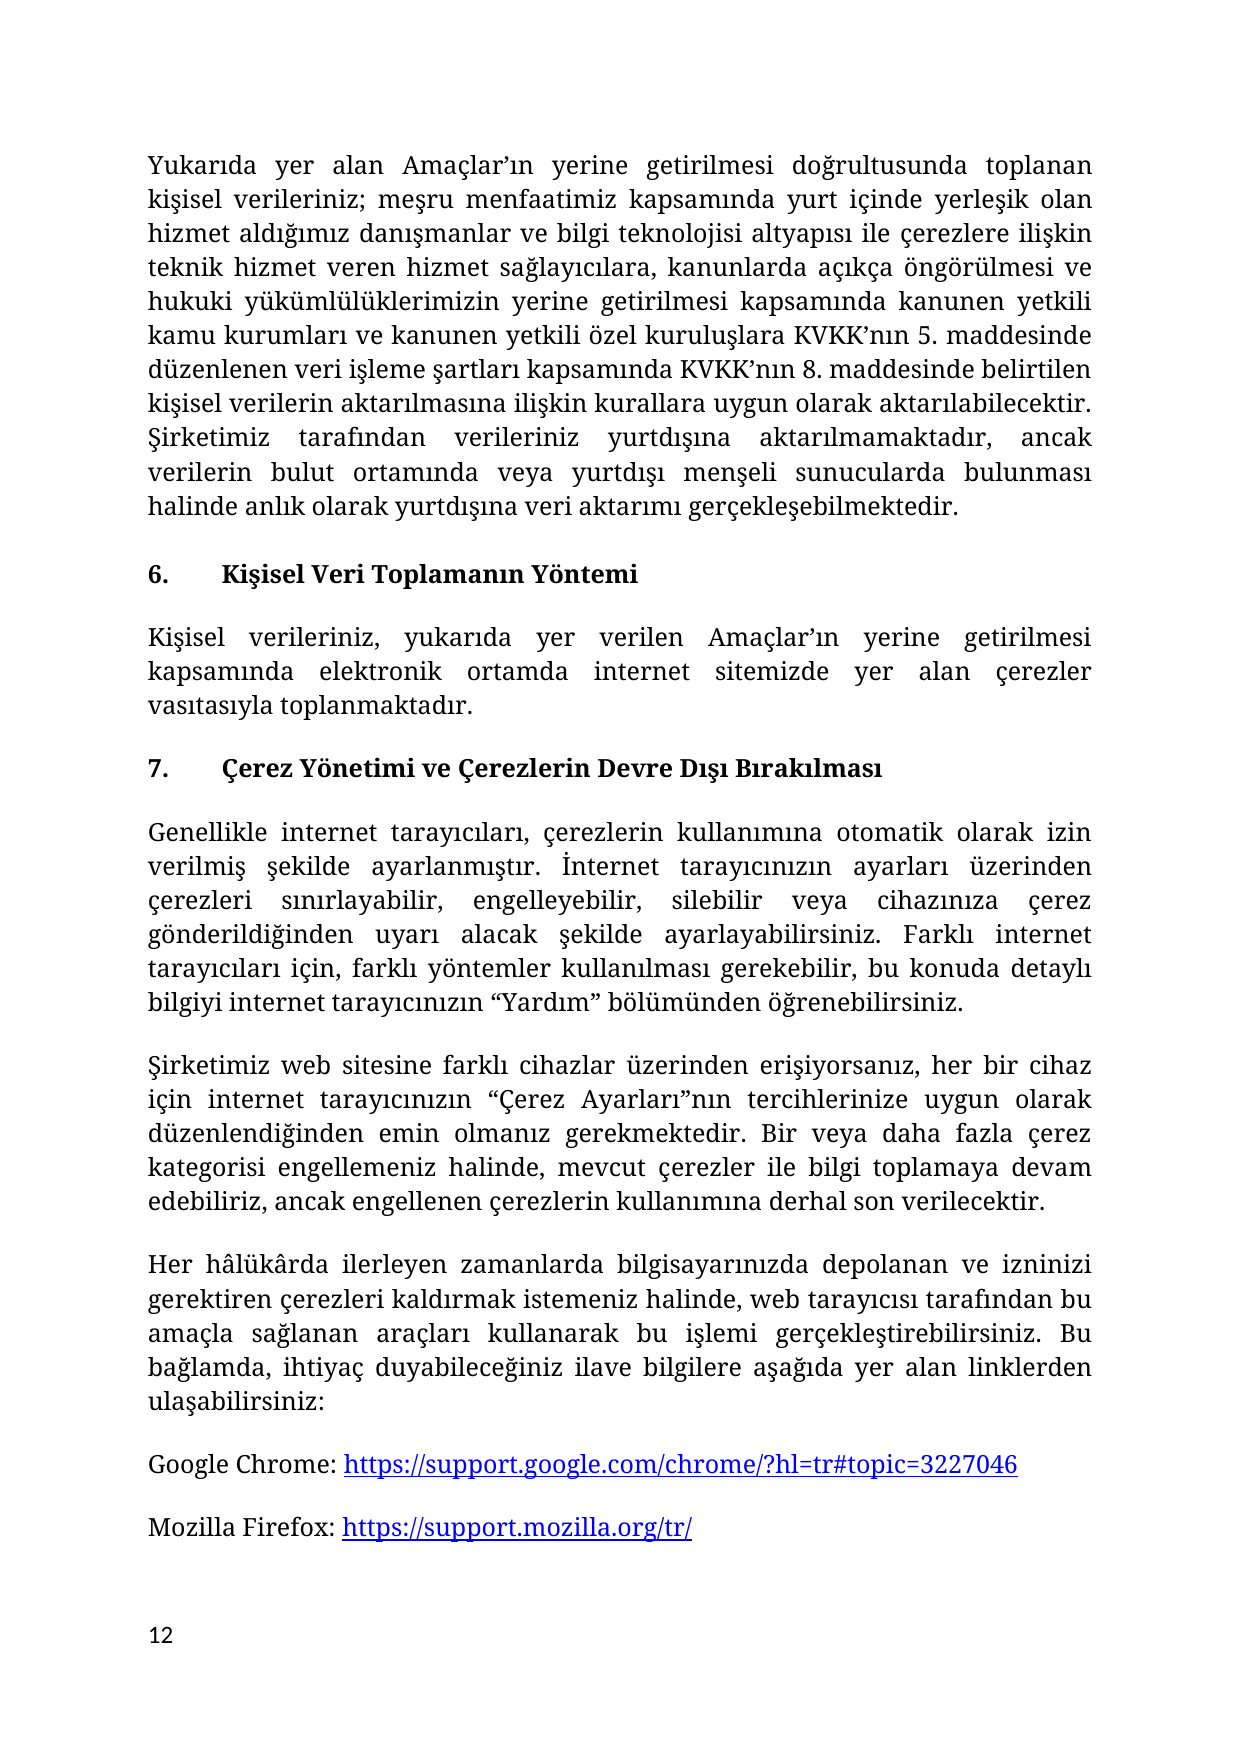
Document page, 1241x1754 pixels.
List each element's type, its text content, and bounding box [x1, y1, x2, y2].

text Genellikle internet tarayıcıları, çerezlerin kullanımına otomatik olarak izin verilmiş şekilde ayarlanmıştır. İnternet tarayıcınızın ayarları üzerinden çerezleri sınırlayabilir, engelleyebilir, silebilir veya cihazınıza çerez gönderildiğinden uyarı alacak şekilde ayarlayabilirsiniz. Farklı internet tarayıcıları için, farklı yöntemler kullanılması gerekebilir, bu konuda detaylı bilgiyi internet tarayıcınızın “Yardım” bölümünden öğrenebilirsiniz. [148, 814, 1093, 1018]
list Yukarıda yer alan Amaçlar’ın yerine getirilmesi doğrultusunda toplanan kişisel verileriniz; meşru menfaatimiz kapsamında yurt içinde yerleşik olan hizmet aldığımız danışmanlar ve bilgi teknolojisi altyapısı ile çerezlere ilişkin teknik hizmet veren hizmet sağlayıcılara, kanunlarda açıkça öngörülmesi ve hukuki yükümlülüklerimizin yerine getirilmesi kapsamında kanunen yetkili kamu kurumları ve kanunen yetkili özel kuruluşlara KVKK’nın 5. maddesinde düzenlenen veri işleme şartları kapsamında KVKK’nın 8. maddesinde belirtilen kişisel verilerin aktarılmasına ilişkin kurallara uygun olarak aktarılabilecektir. Şirketimiz tarafından verileriniz yurtdışına aktarılmamaktadır, ancak verilerin bulut ortamında veya yurtdışı menşeli sunucularda bulunması halinde anlık olarak yurtdışına veri aktarımı gerçekleşebilmektedir. [148, 148, 1093, 522]
list Çerez Yönetimi ve Çerezlerin Devre Dışı Bırakılması [148, 751, 1093, 785]
text Her hâlükârda ilerleyen zamanlarda bilgisayarınızda depolanan ve izninizi gerektiren çerezleri kaldırmak istemeniz halinde, web tarayıcısı tarafından bu amaçla sağlanan araçları kullanarak bu işlemi gerçekleştirebilirsiniz. Bu bağlamda, ihtiyaç duyabileceğiniz ilave bilgilere aşağıda yer alan linklerden ulaşabilirsiniz: [148, 1247, 1093, 1417]
text Şirketimiz web sitesine farklı cihazlar üzerinden erişiyorsanız, her bir cihaz için internet tarayıcınızın “Çerez Ayarları”nın tercihlerinize uygun olarak düzenlendiğinden emin olmanız gerekmektedir. Bir veya daha fazla çerez kategorisi engellemeniz halinde, mevcut çerezler ile bilgi toplamaya devam edebiliriz, ancak engellenen çerezlerin kullanımına derhal son verilecektir. [148, 1048, 1093, 1218]
text Google Chrome: https://support.google.com/chrome/?hl=tr#topic=3227046 [148, 1447, 1093, 1481]
list Kişisel Veri Toplamanın Yöntemi [148, 556, 1093, 590]
text Kişisel verileriniz, yukarıda yer verilen Amaçlar’ın yerine getirilmesi kapsamında elektronik ortamda internet sitemizde yer alan çerezler vasıtasıyla toplanmaktadır. [148, 619, 1093, 722]
text Mozilla Firefox: https://support.mozilla.org/tr/ [148, 1510, 1093, 1544]
